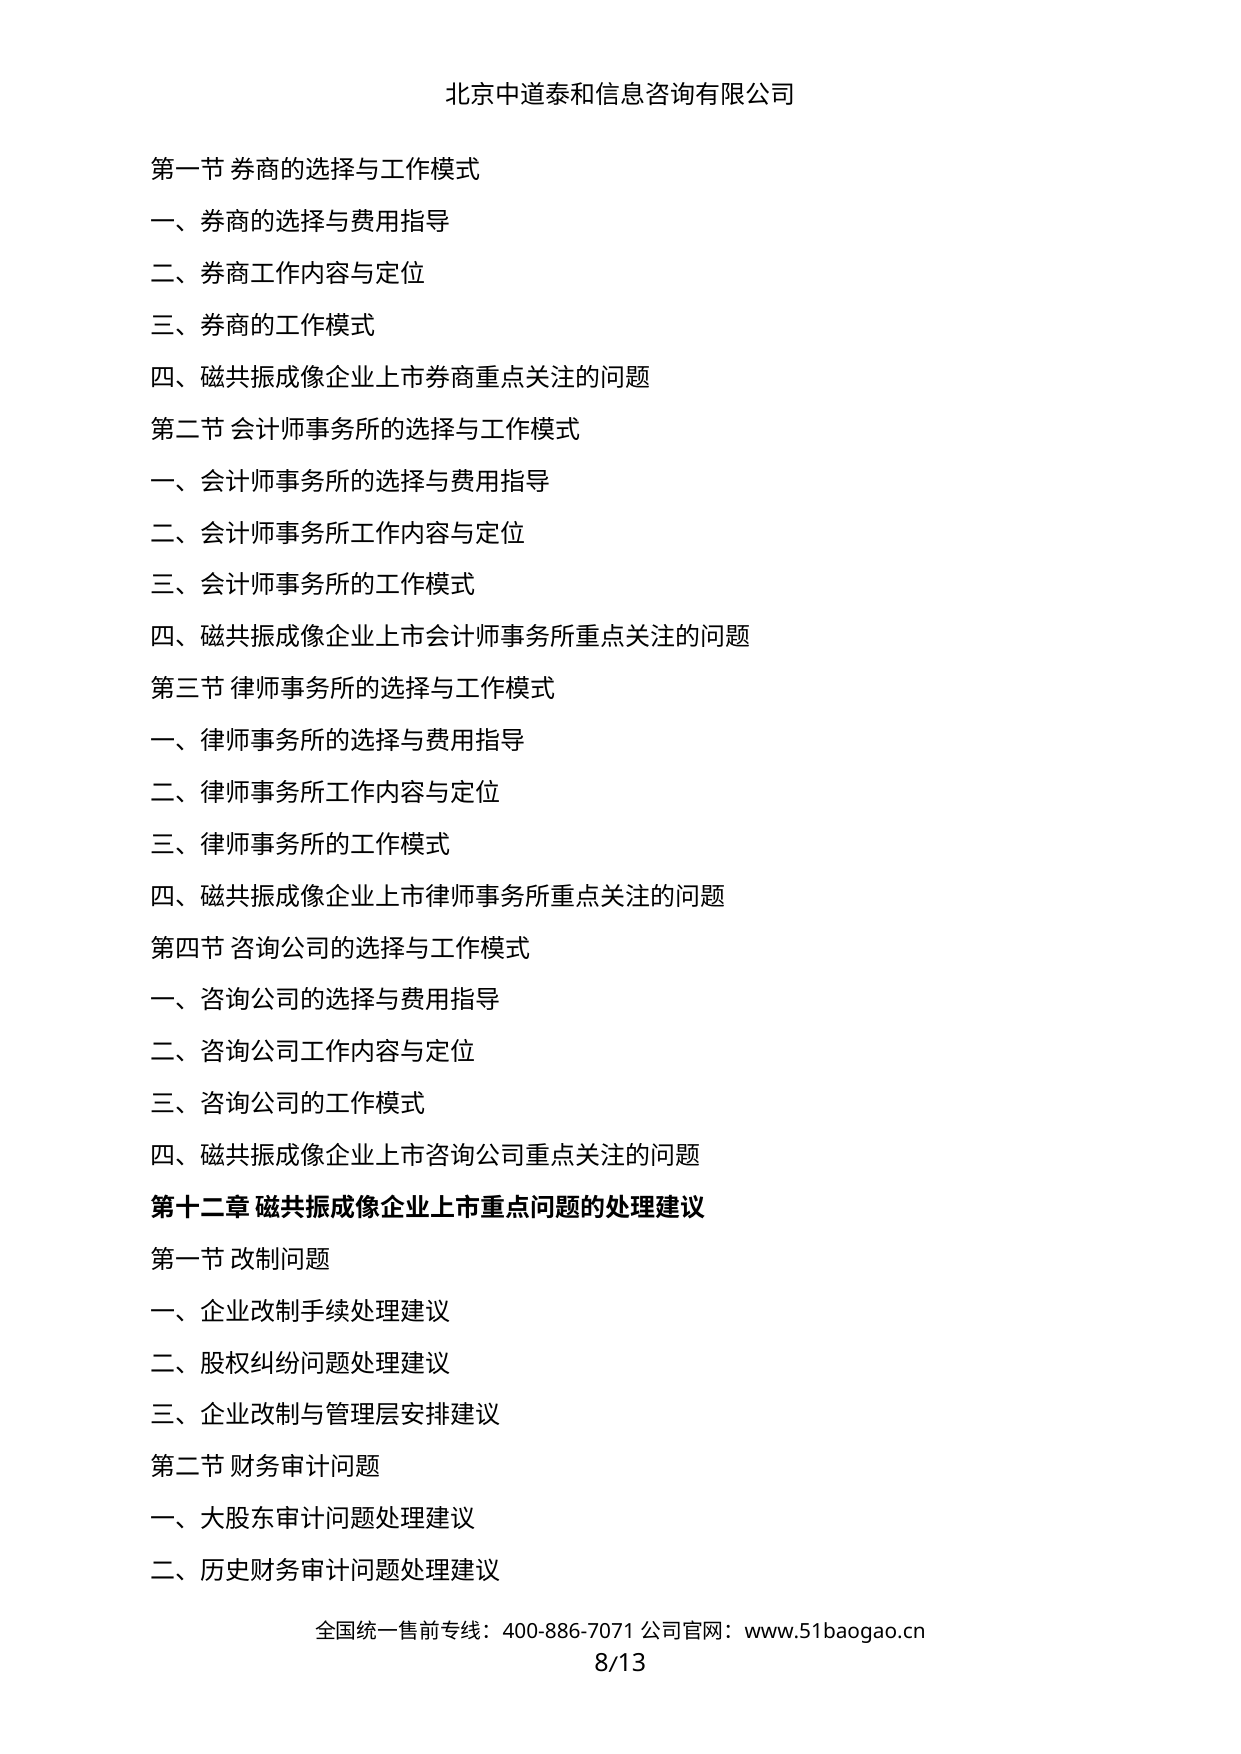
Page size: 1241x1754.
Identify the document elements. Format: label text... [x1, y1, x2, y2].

text 二、会计师事务所工作内容与定位 [150, 513, 1090, 549]
text 第四节 咨询公司的选择与工作模式 [150, 928, 1090, 964]
text 三、会计师事务所的工作模式 [150, 565, 1090, 601]
text 一、券商的选择与费用指导 [150, 202, 1090, 238]
text 四、磁共振成像企业上市律师事务所重点关注的问题 [150, 876, 1090, 912]
text 一、咨询公司的选择与费用指导 [150, 980, 1090, 1016]
text 三、律师事务所的工作模式 [150, 824, 1090, 861]
text 第一节 改制问题 [150, 1239, 1090, 1276]
text 三、咨询公司的工作模式 [150, 1084, 1090, 1120]
text 一、律师事务所的选择与费用指导 [150, 721, 1090, 757]
text 四、磁共振成像企业上市咨询公司重点关注的问题 [150, 1136, 1090, 1172]
text 二、历史财务审计问题处理建议 [150, 1551, 1090, 1587]
text 第一节 券商的选择与工作模式 [150, 150, 1090, 186]
text 第二节 会计师事务所的选择与工作模式 [150, 409, 1090, 446]
text 第三节 律师事务所的选择与工作模式 [150, 669, 1090, 705]
text 二、律师事务所工作内容与定位 [150, 772, 1090, 809]
text 二、咨询公司工作内容与定位 [150, 1032, 1090, 1068]
text 三、企业改制与管理层安排建议 [150, 1395, 1090, 1431]
text 第二节 财务审计问题 [150, 1447, 1090, 1483]
text 二、股权纠纷问题处理建议 [150, 1343, 1090, 1379]
text 一、大股东审计问题处理建议 [150, 1499, 1090, 1535]
text 一、会计师事务所的选择与费用指导 [150, 461, 1090, 497]
text 第十二章 磁共振成像企业上市重点问题的处理建议 [150, 1187, 1090, 1224]
text 四、磁共振成像企业上市会计师事务所重点关注的问题 [150, 617, 1090, 653]
text 三、券商的工作模式 [150, 306, 1090, 342]
text 二、券商工作内容与定位 [150, 254, 1090, 290]
text 四、磁共振成像企业上市券商重点关注的问题 [150, 357, 1090, 394]
text 一、企业改制手续处理建议 [150, 1291, 1090, 1327]
